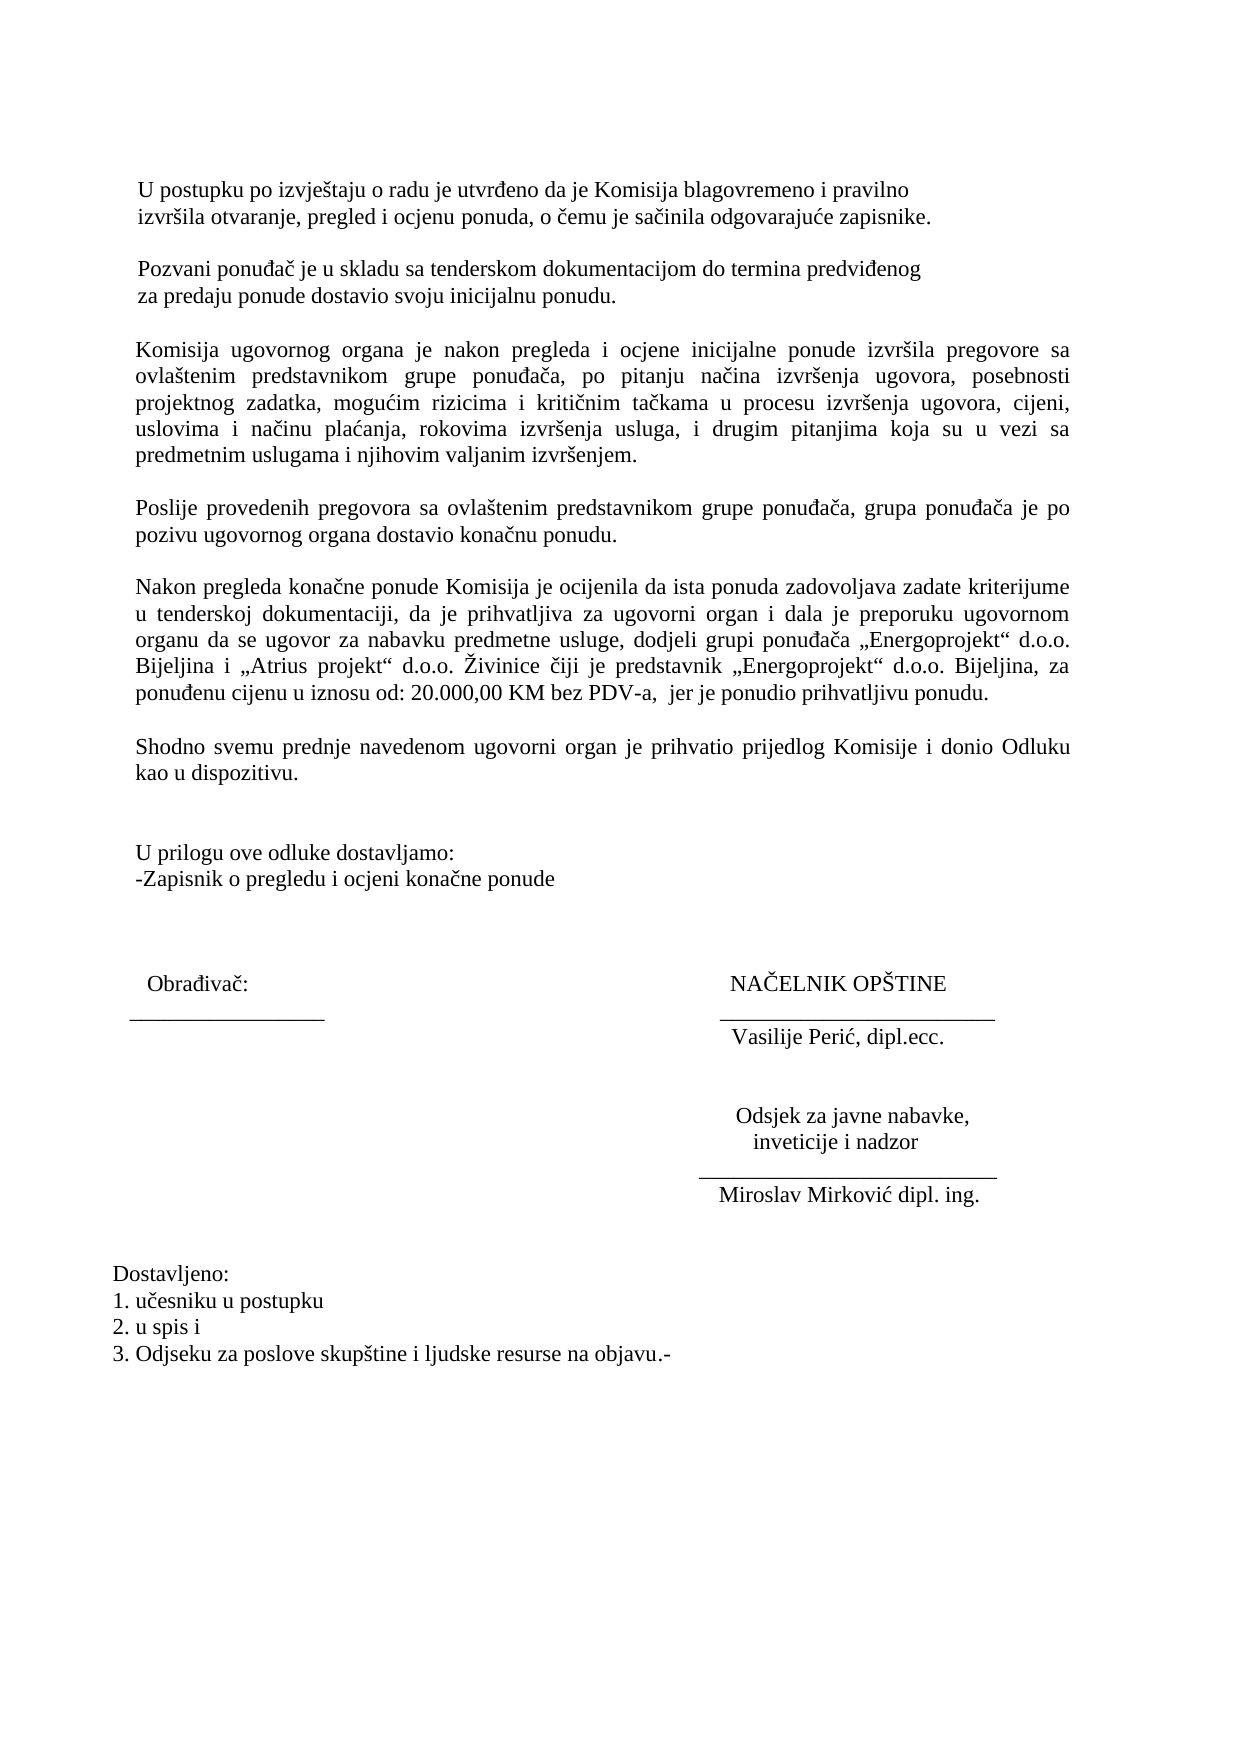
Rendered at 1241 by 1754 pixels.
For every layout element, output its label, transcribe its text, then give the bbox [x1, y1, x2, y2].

text Dostavljeno: [112, 1261, 1071, 1287]
text Odsjek za javne nabavke, [112, 1102, 1071, 1128]
text U postupku po izvještaju o radu je utvrđeno da je Komisija blagovremeno i pravilno [120, 176, 1090, 203]
text za predaju ponude dostavio svoju inicijalnu ponudu. [120, 282, 1090, 308]
text Miroslav Mirković dipl. ing. [112, 1181, 1071, 1207]
text Poslije provedenih pregovora sa ovlaštenim predstavnikom grupe ponuđača, grupa ponuđača je po pozivu ugovornog organa dostavio konačnu ponudu. [135, 494, 1071, 547]
text Obrađivač: NAČELNIK OPŠTINE [112, 970, 1071, 997]
list u spis i [112, 1313, 1071, 1339]
text izvršila otvaranje, pregled i ocjenu ponuda, o čemu je sačinila odgovarajuće zapisnike. [120, 203, 1090, 229]
text U prilogu ove odluke dostavljamo: [135, 838, 1071, 865]
list Odjseku za poslove skupštine i ljudske resurse na objavu.- [112, 1339, 1071, 1366]
text Nakon pregleda konačne ponude Komisija je ocijenila da ista ponuda zadovoljava zadate kriterijume u tenderskoj dokumentaciji, da je prihvatljiva za ugovorni organ i dala je preporuku ugovornom organu da se ugovor za nabavku predmetne usluge, dodjeli grupi ponuđača „Energoprojekt“ d.o.o. Bijeljina i „Atrius projekt“ d.o.o. Živinice čiji je predstavnik „Energoprojekt“ d.o.o. Bijeljina, za ponuđenu cijenu u iznosu od: 20.000,00 KM bez PDV-a, jer je ponudio prihvatljivu ponudu. [135, 573, 1071, 705]
text Pozvani ponuđač je u skladu sa tenderskom dokumentacijom do termina predviđenog [120, 255, 1090, 282]
text _________________ ________________________ [112, 997, 1071, 1023]
text Vasilije Perić, dipl.ecc. [112, 1023, 1071, 1049]
text -Zapisnik o pregledu i ocjeni konačne ponude [135, 865, 1071, 891]
text Shodno svemu prednje navedenom ugovorni organ je prihvatio prijedlog Komisije i donio Odluku kao u dispozitivu. [135, 733, 1071, 786]
text __________________________ [150, 1155, 1071, 1181]
text Komisija ugovornog organa je nakon pregleda i ocjene inicijalne ponude izvršila pregovore sa ovlaštenim predstavnikom grupe ponuđača, po pitanju načina izvršenja ugovora, posebnosti projektnog zadatka, mogućim rizicima i kritičnim tačkama u procesu izvršenja ugovora, cijeni, uslovima i načinu plaćanja, rokovima izvršenja usluga, i drugim pitanjima koja su u vezi sa predmetnim uslugama i njihovim valjanim izvršenjem. [135, 336, 1071, 468]
list učesniku u postupku [112, 1287, 1071, 1313]
text inveticije i nadzor [112, 1128, 1071, 1155]
